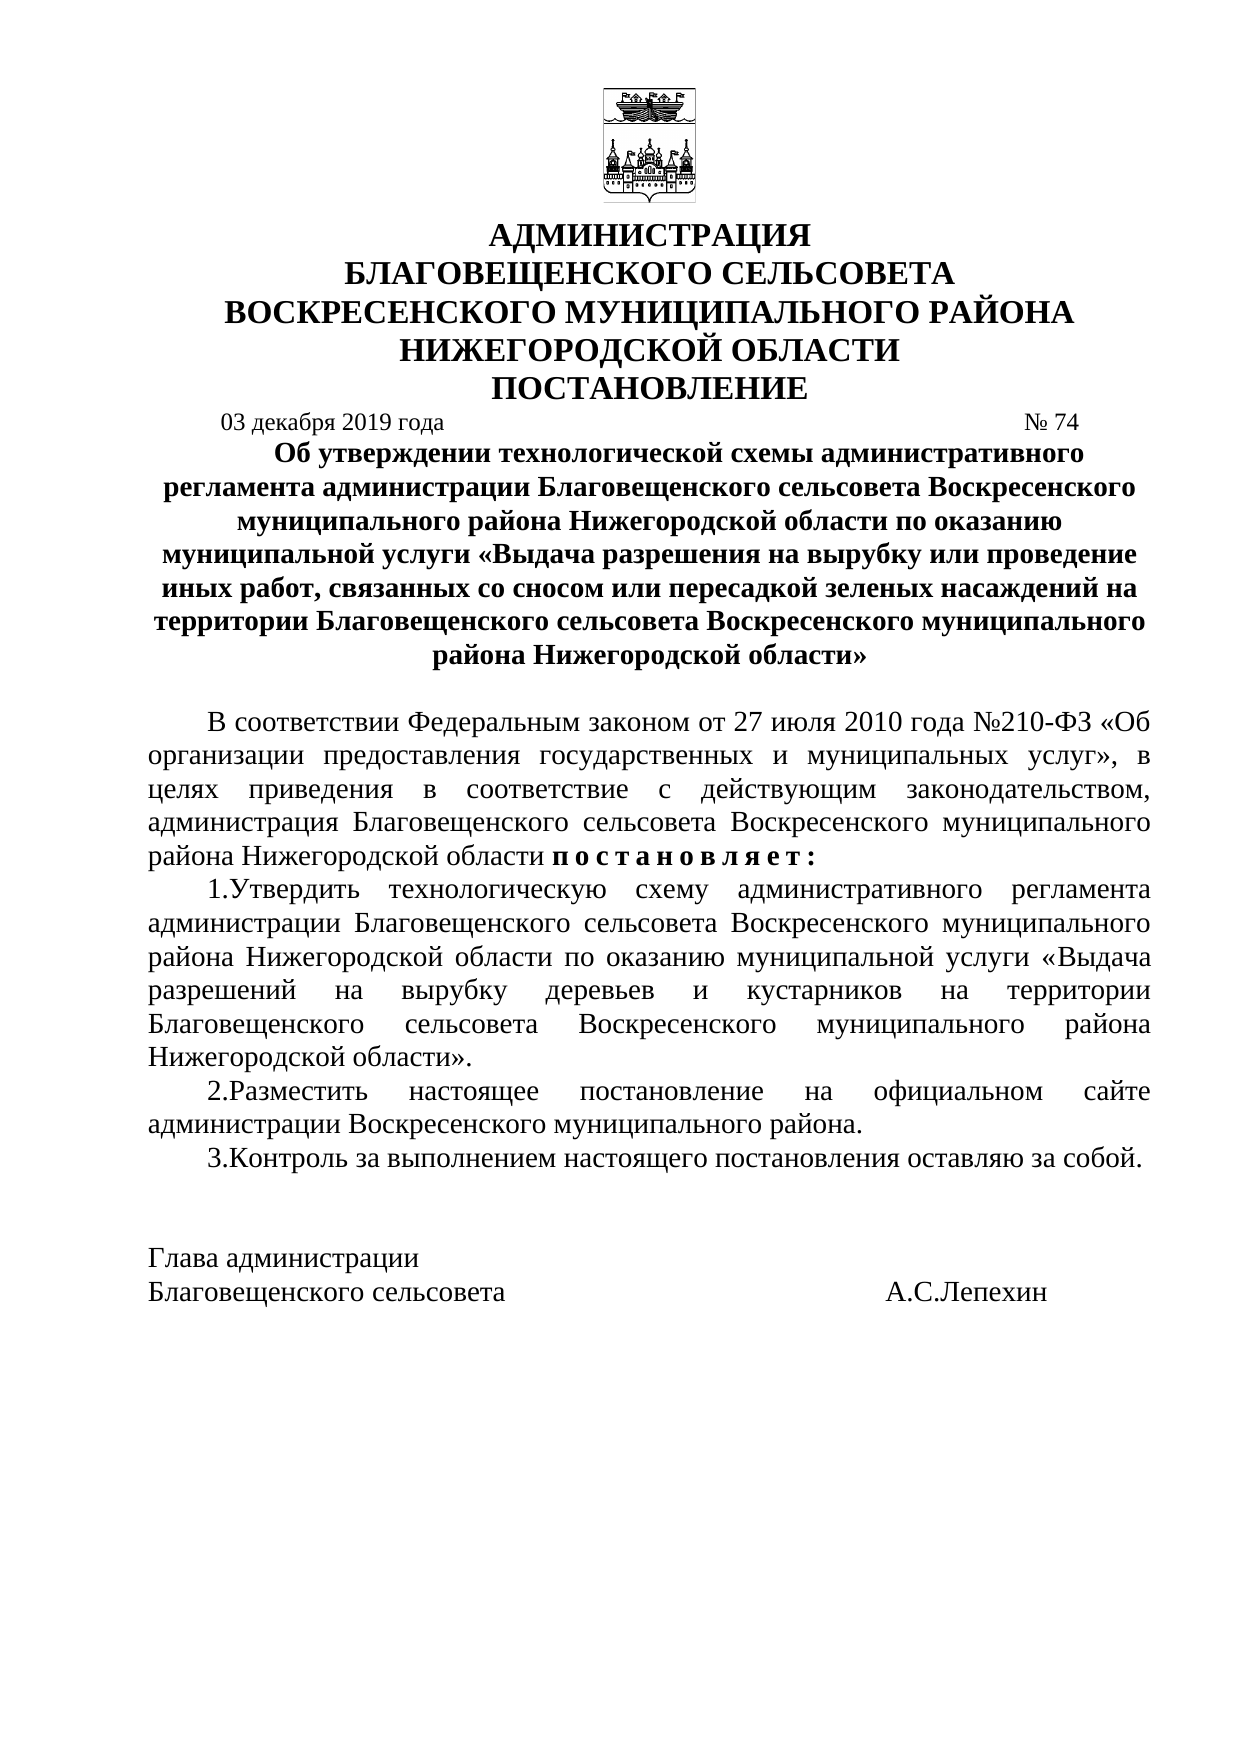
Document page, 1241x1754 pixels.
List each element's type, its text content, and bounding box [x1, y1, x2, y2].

text Благовещенского сельсовета А.С.Лепехин [148, 1274, 1152, 1308]
text ВОСКРЕСЕНСКОГО МУНИЦИПАЛЬНОГО РАЙОНА [148, 292, 1152, 330]
picture [603, 88, 696, 203]
text В соответствии Федеральным законом от 27 июля 2010 года №210-ФЗ «Об организации предоставления государственных и муниципальных услуг», в целях приведения в соответствие с действующим законодательством, администрация Благовещенского сельсовета Воскресенского муниципального района Нижегородской области постановляет: [148, 704, 1152, 872]
text НИЖЕГОРОДСКОЙ ОБЛАСТИ [148, 330, 1152, 368]
text АДМИНИСТРАЦИЯ [148, 215, 1152, 253]
text 03 декабря 2019 года № 74 [148, 407, 1152, 436]
text 2.Разместить настоящее постановление на официальном сайте администрации Воскресенского муниципального района. [148, 1073, 1152, 1140]
text 3.Контроль за выполнением настоящего постановления оставляю за собой. [148, 1140, 1152, 1173]
text 1.Утвердить технологическую схему административного регламента администрации Благовещенского сельсовета Воскресенского муниципального района Нижегородской области по оказанию муниципальной услуги «Выдача разрешений на вырубку деревьев и кустарников на территории Благовещенского сельсовета Воскресенского муниципального района Нижегородской области». [148, 872, 1152, 1073]
text БЛАГОВЕЩЕНСКОГО СЕЛЬСОВЕТА [148, 253, 1152, 292]
text Глава администрации [148, 1241, 1152, 1274]
text Об утверждении технологической схемы административного регламента администрации Благовещенского сельсовета Воскресенского муниципального района Нижегородской области по оказанию муниципальной услуги «Выдача разрешения на вырубку или проведение иных работ, связанных со сносом или пересадкой зеленых насаждений на территории Благовещенского сельсовета Воскресенского муниципального района Нижегородской области» [148, 436, 1152, 670]
text ПОСТАНОВЛЕНИЕ [148, 368, 1152, 407]
